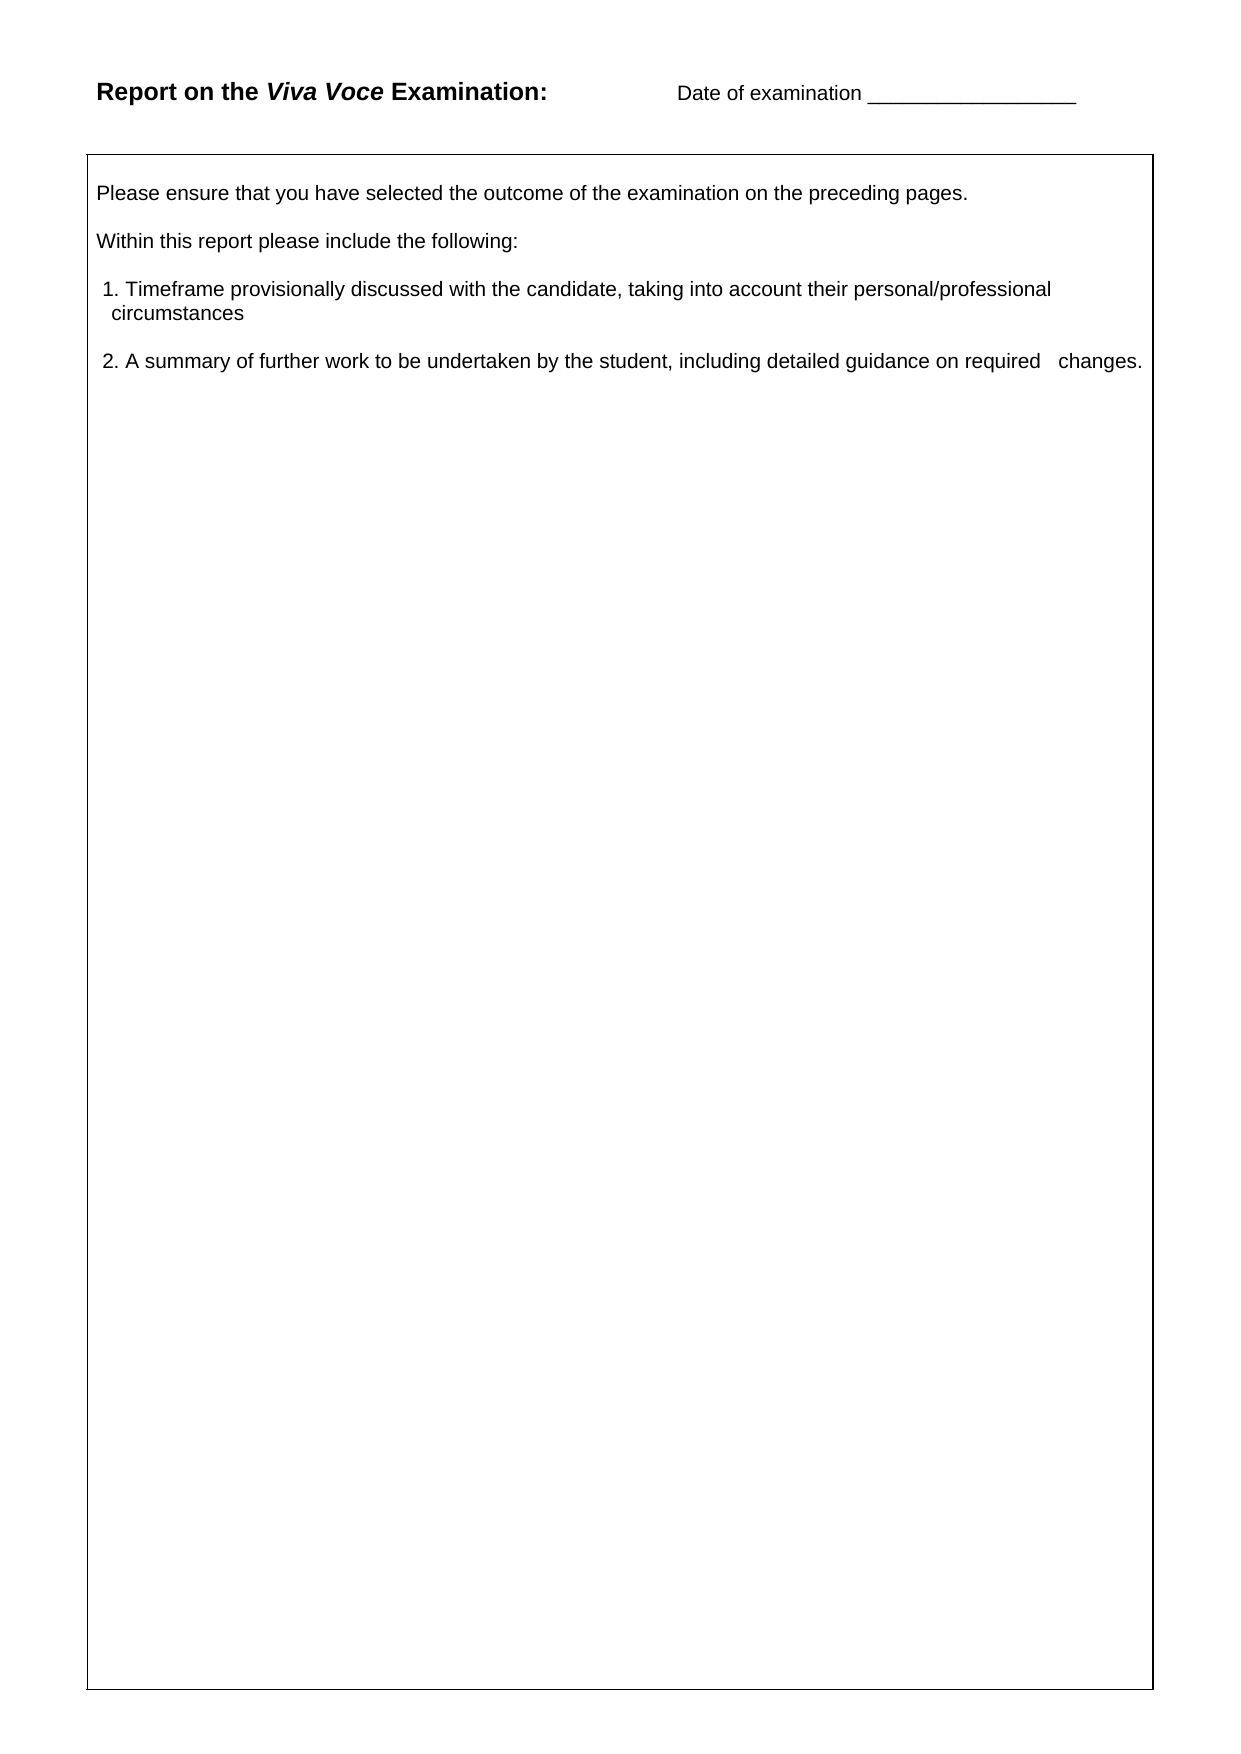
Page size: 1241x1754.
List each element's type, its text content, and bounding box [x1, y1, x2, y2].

text 1. Timeframe provisionally discussed with the candidate, taking into account their personal/professional circumstances [96, 277, 1144, 325]
text Report on the Viva Voce Examination: Date of examination __________________ [96, 77, 1144, 106]
text 2. A summary of further work to be undertaken by the student, including detailed guidance on required changes. [96, 349, 1144, 373]
text Please ensure that you have selected the outcome of the examination on the preceding pages. [96, 181, 1144, 205]
text Within this report please include the following: [96, 229, 1144, 253]
